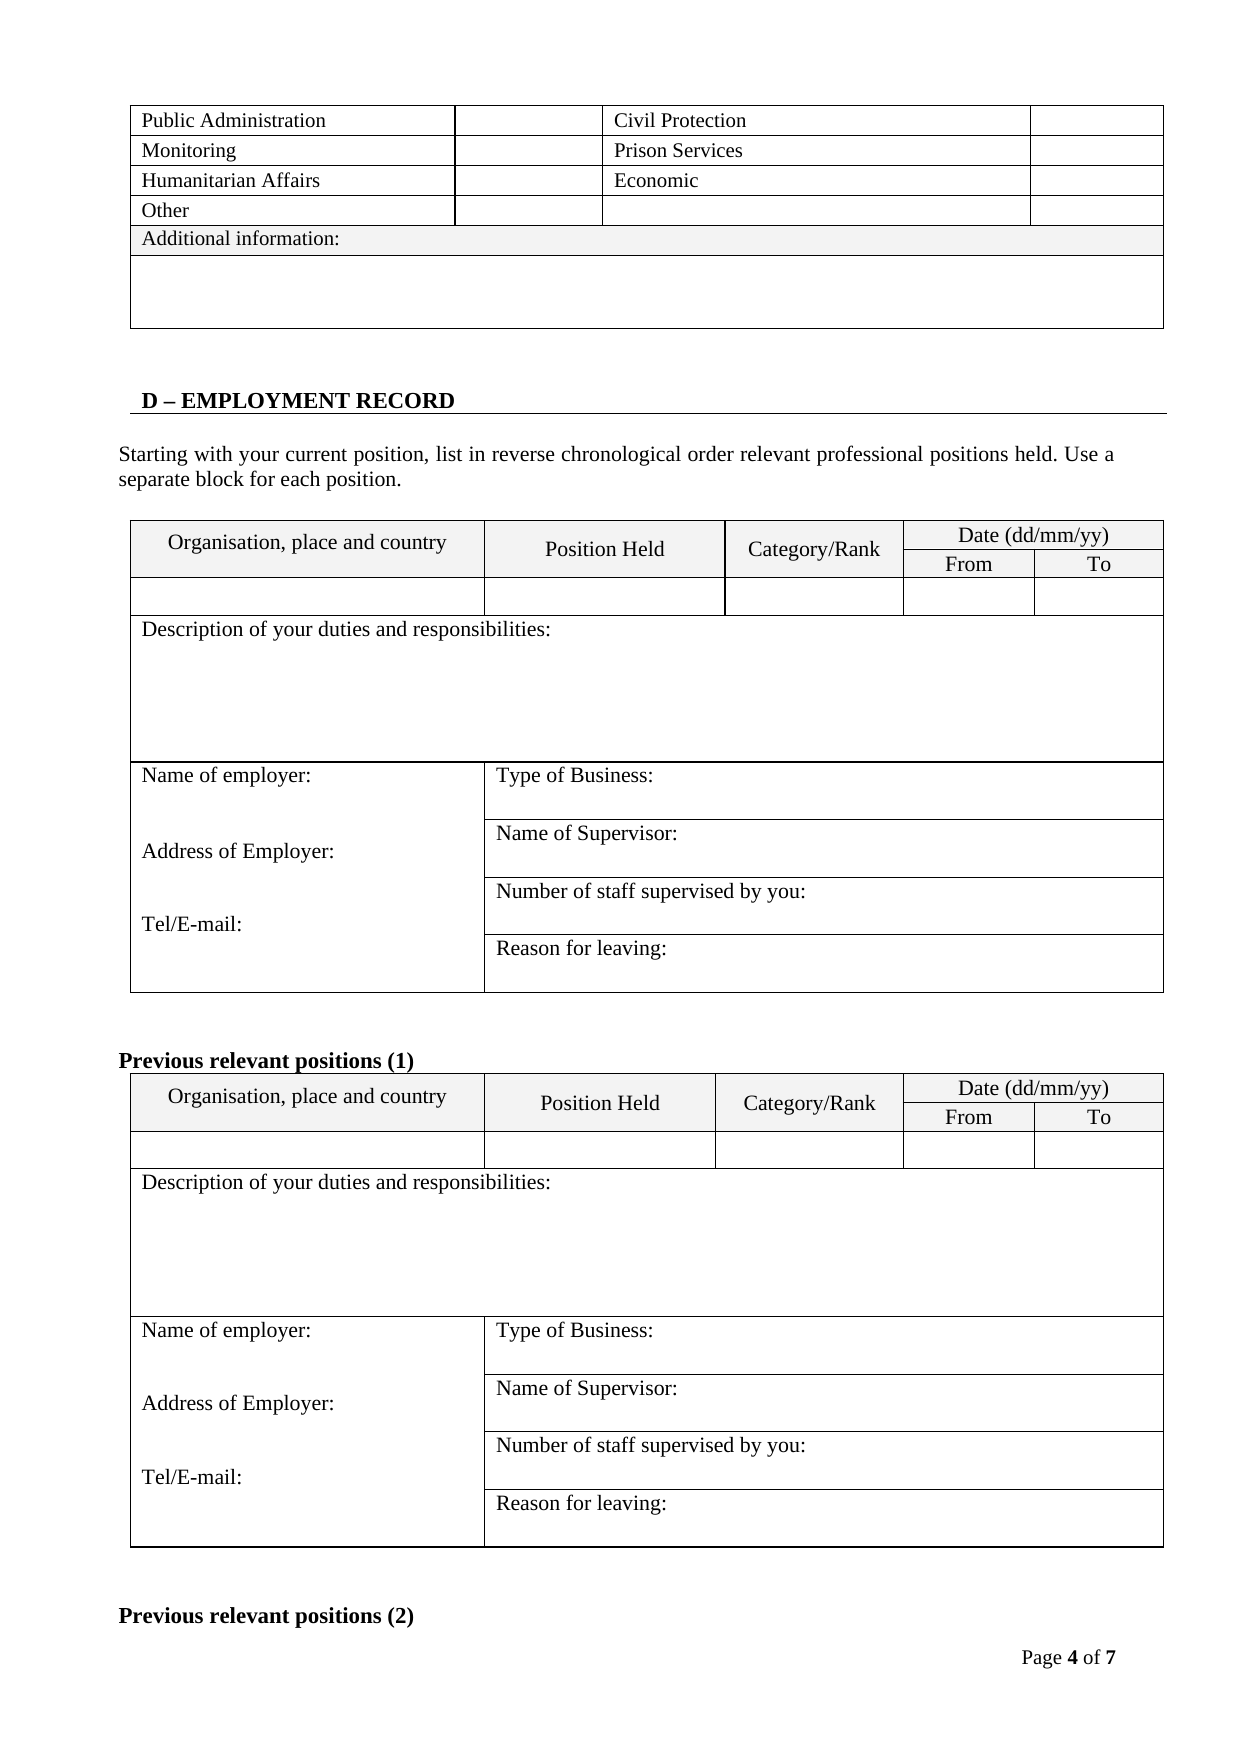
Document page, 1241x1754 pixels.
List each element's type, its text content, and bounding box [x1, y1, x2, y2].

table_cell [485, 578, 724, 615]
table_cell Reason for leaving: [485, 935, 1163, 992]
table_cell Humanitarian Affairs [131, 166, 454, 195]
table_cell [904, 578, 1034, 615]
table_cell [456, 166, 602, 195]
table_cell [131, 578, 484, 615]
table_cell [456, 106, 602, 135]
table_cell [603, 196, 1030, 225]
table_header Position Held [485, 521, 724, 577]
table_header Category/Rank [716, 1074, 903, 1131]
table_cell [1035, 1132, 1163, 1168]
table_cell Other [131, 196, 454, 225]
table_cell Number of staff supervised by you: [485, 878, 1163, 934]
text Starting with your current position, list in reverse chronological order relevant professional positions held. Use a separate block for each position. [118, 441, 1116, 491]
text Previous relevant positions (2) [118, 1602, 1116, 1629]
table_cell From [904, 550, 1034, 577]
table_cell [485, 1132, 715, 1168]
table_cell From [904, 1103, 1034, 1131]
text Previous relevant positions (1) [118, 1047, 1116, 1073]
table_cell Public Administration [131, 106, 454, 135]
table_header Category/Rank [726, 521, 903, 577]
table_cell [1031, 106, 1163, 135]
table_cell D – EMPLOYMENT RECORD [130, 328, 1167, 413]
table_cell [131, 1132, 484, 1168]
table_cell Additional information: [131, 226, 1163, 255]
table_cell [904, 1132, 1034, 1168]
table_cell Prison Services [603, 136, 1030, 165]
table_header Organisation, place and country [131, 521, 484, 577]
table_cell [716, 1132, 903, 1168]
table_cell [1035, 578, 1163, 615]
table_cell [1031, 196, 1163, 225]
table_cell Economic [603, 166, 1030, 195]
table_cell Civil Protection [603, 106, 1030, 135]
table_header Date (dd/mm/yy) [904, 1074, 1163, 1102]
table_header Position Held [485, 1074, 715, 1131]
table_cell [1031, 136, 1163, 165]
table_header Organisation, place and country [131, 1074, 484, 1131]
table_cell Type of Business: [485, 1317, 1163, 1373]
table_cell [726, 578, 903, 615]
table_cell To [1035, 550, 1163, 577]
table_cell Name of Supervisor: [485, 1375, 1163, 1431]
table_cell Description of your duties and responsibilities: [131, 1169, 1163, 1316]
table_cell [456, 136, 602, 165]
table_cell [131, 1317, 484, 1546]
table_cell Name of employer: Address of Employer: Tel/E-mail: [131, 763, 484, 992]
table_cell To [1035, 1103, 1163, 1131]
table_cell Type of Business: [485, 763, 1163, 819]
table_cell Description of your duties and responsibilities: [131, 616, 1163, 761]
table_cell Number of staff supervised by you: [485, 1432, 1163, 1489]
table_cell Reason for leaving: [485, 1490, 1163, 1546]
table_header Date (dd/mm/yy) [904, 521, 1163, 548]
table_cell [1031, 166, 1163, 195]
table_cell [131, 256, 1163, 328]
table_cell [456, 196, 602, 225]
table_cell Monitoring [131, 136, 454, 165]
table_cell Name of Supervisor: [485, 820, 1163, 877]
